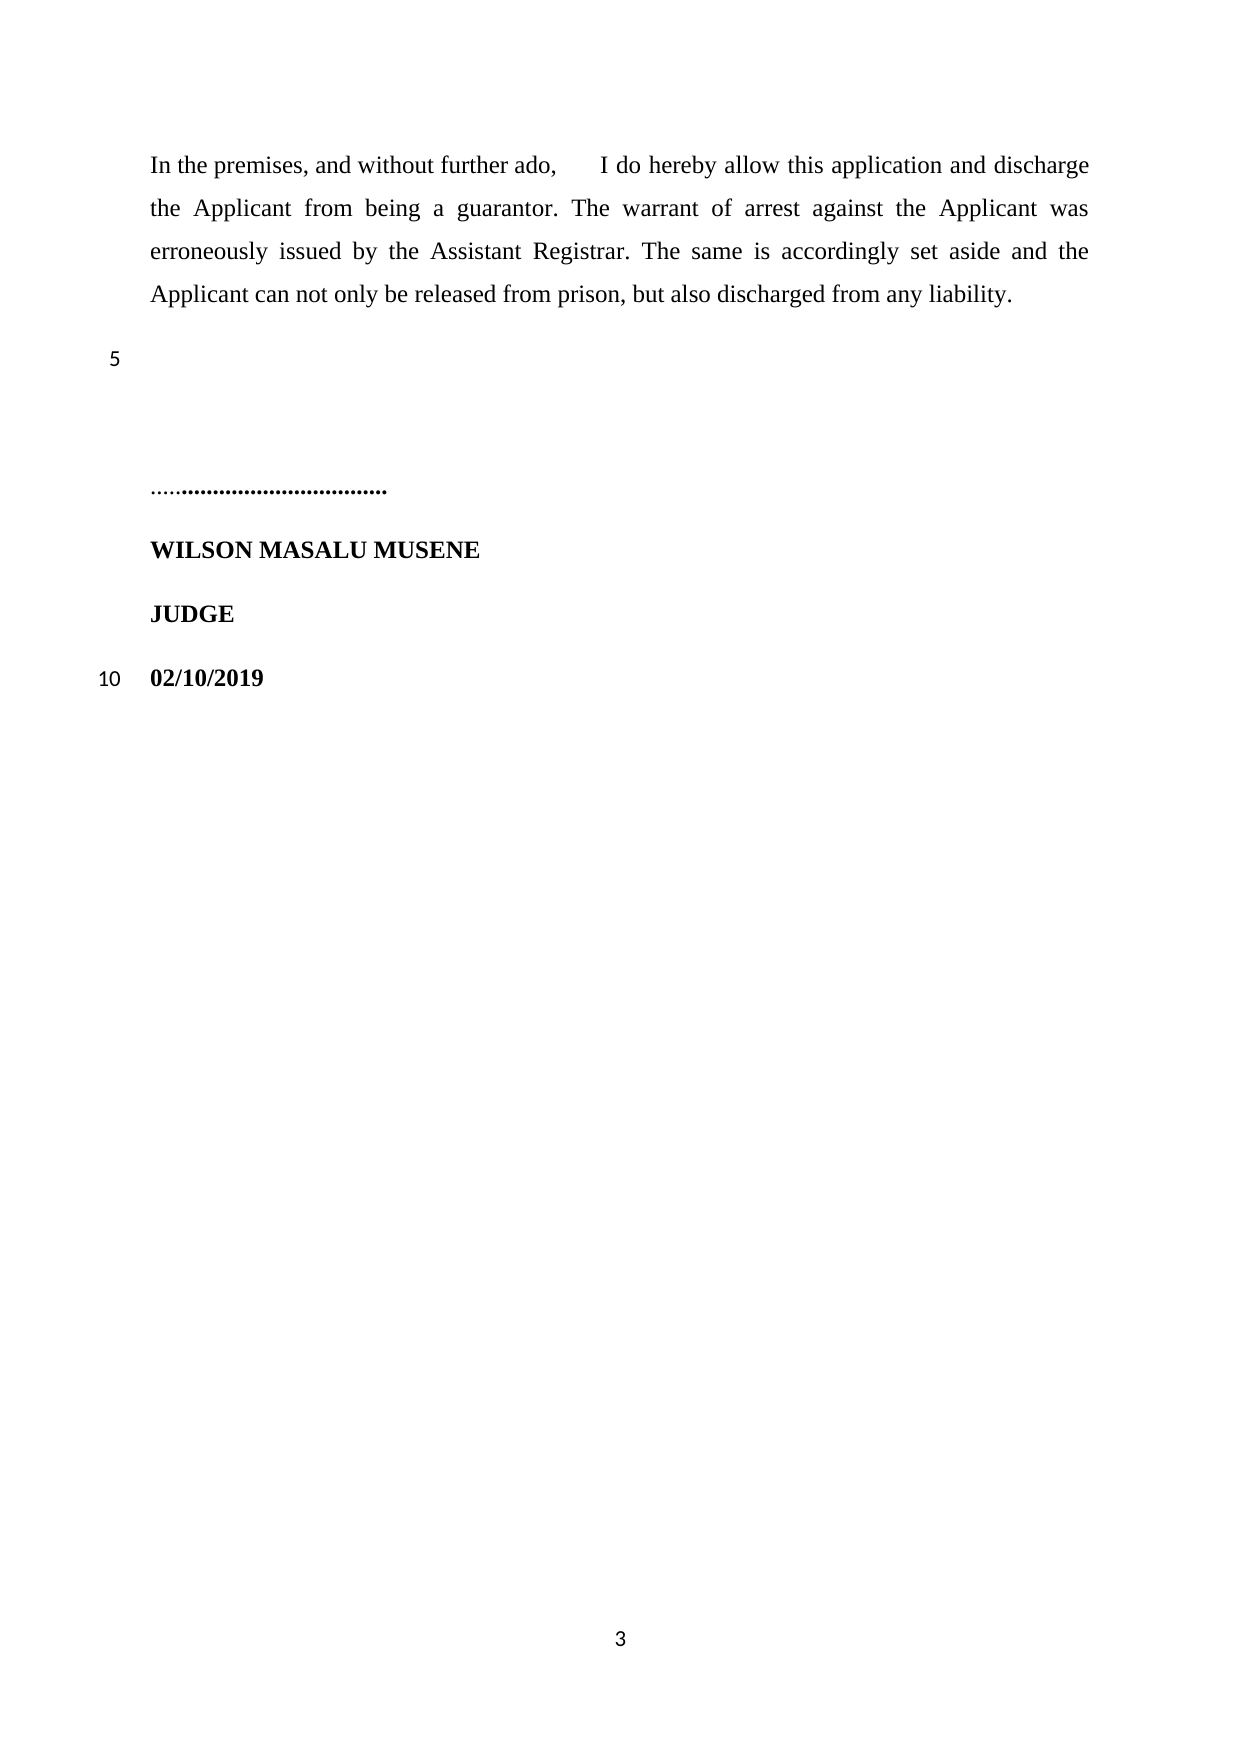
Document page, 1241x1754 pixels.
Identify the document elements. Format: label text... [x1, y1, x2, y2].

text JUDGE [150, 599, 1090, 628]
text ...................................... [150, 471, 1090, 500]
text 02/10/2019 [150, 663, 1090, 692]
text In the premises, and without further ado, I do hereby allow this application and discharge the Applicant from being a guarantor. The warrant of arrest against the Applicant was erroneously issued by the Assistant Registrar. The same is accordingly set aside and the Applicant can not only be released from prison, but also discharged from any liability. [150, 150, 1090, 308]
text WILSON MASALU MUSENE [150, 535, 1090, 564]
